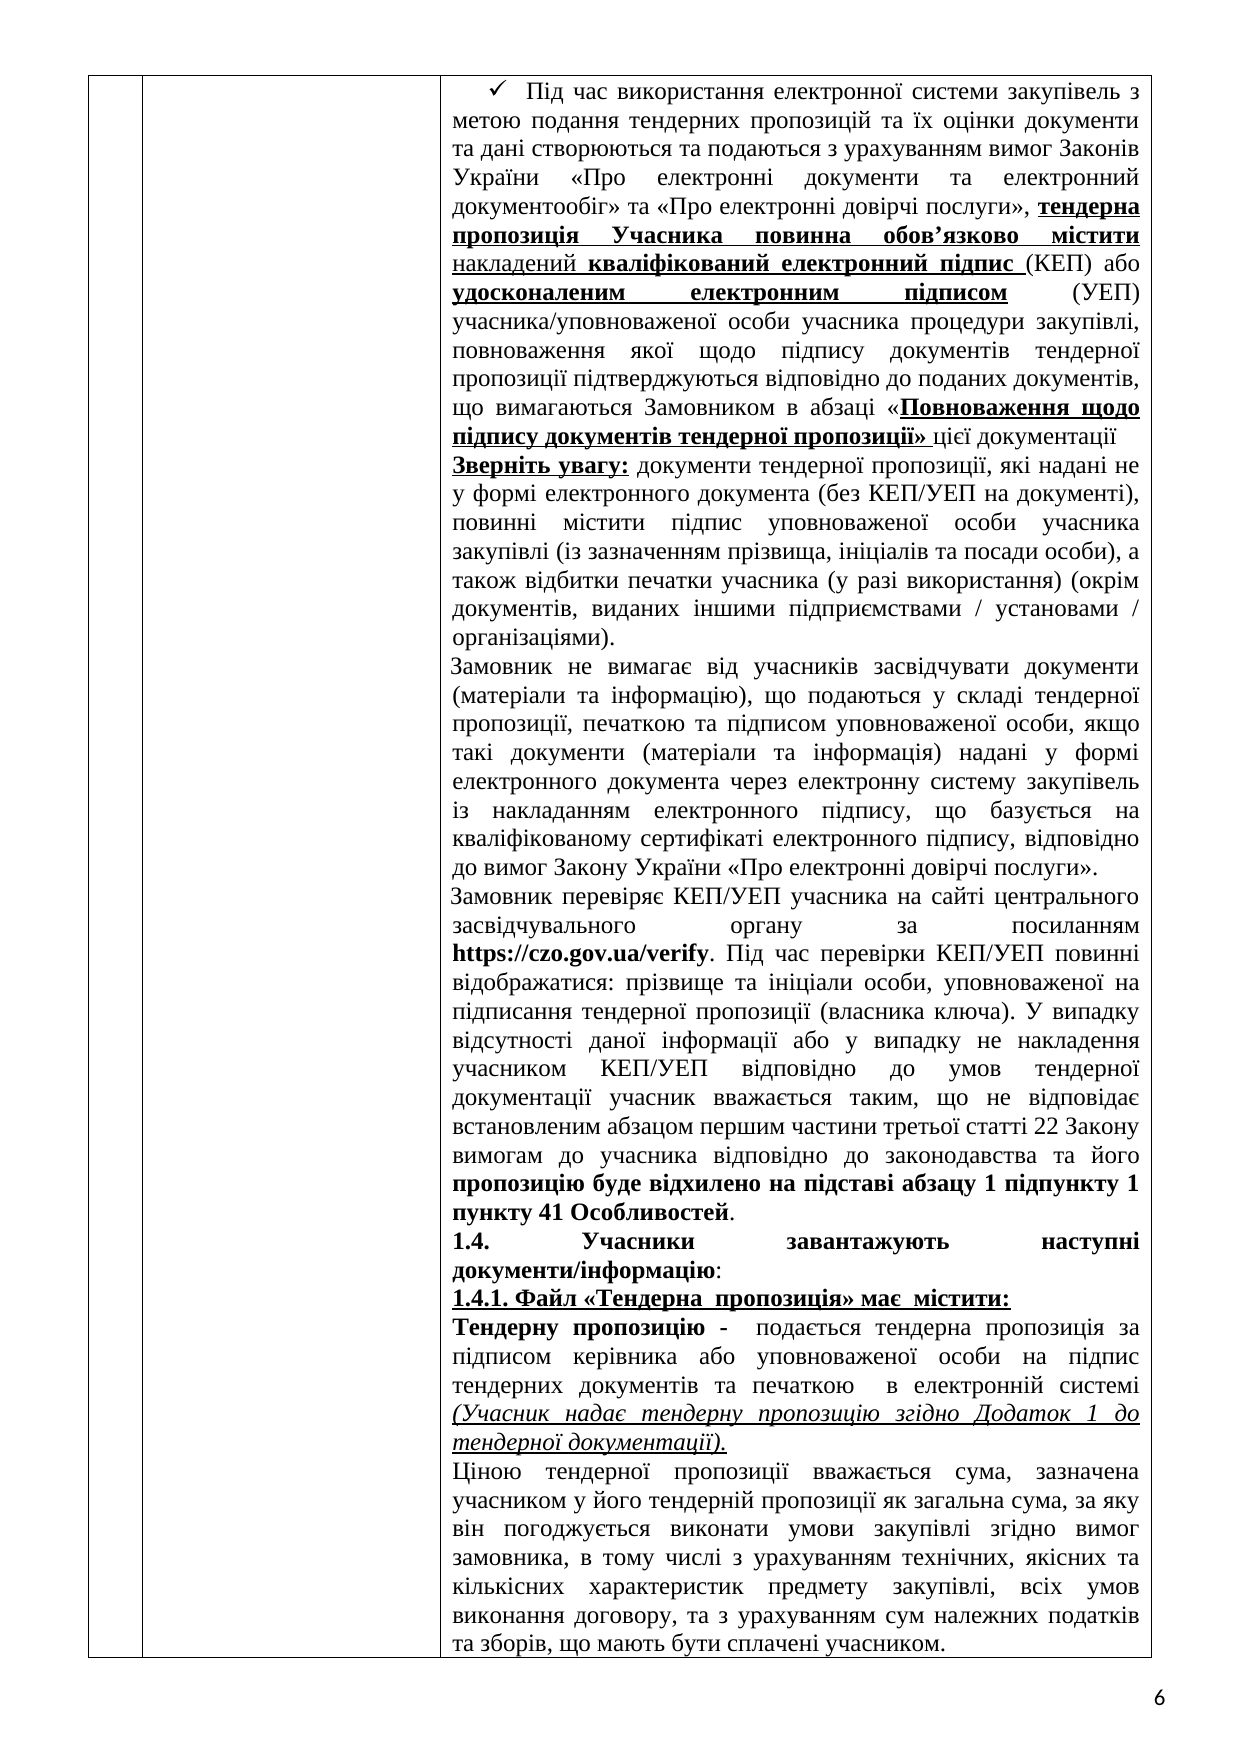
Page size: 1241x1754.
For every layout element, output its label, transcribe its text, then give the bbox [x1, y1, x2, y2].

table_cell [441, 76, 1151, 1657]
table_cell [143, 76, 440, 1657]
table_cell 1 [89, 76, 142, 1657]
